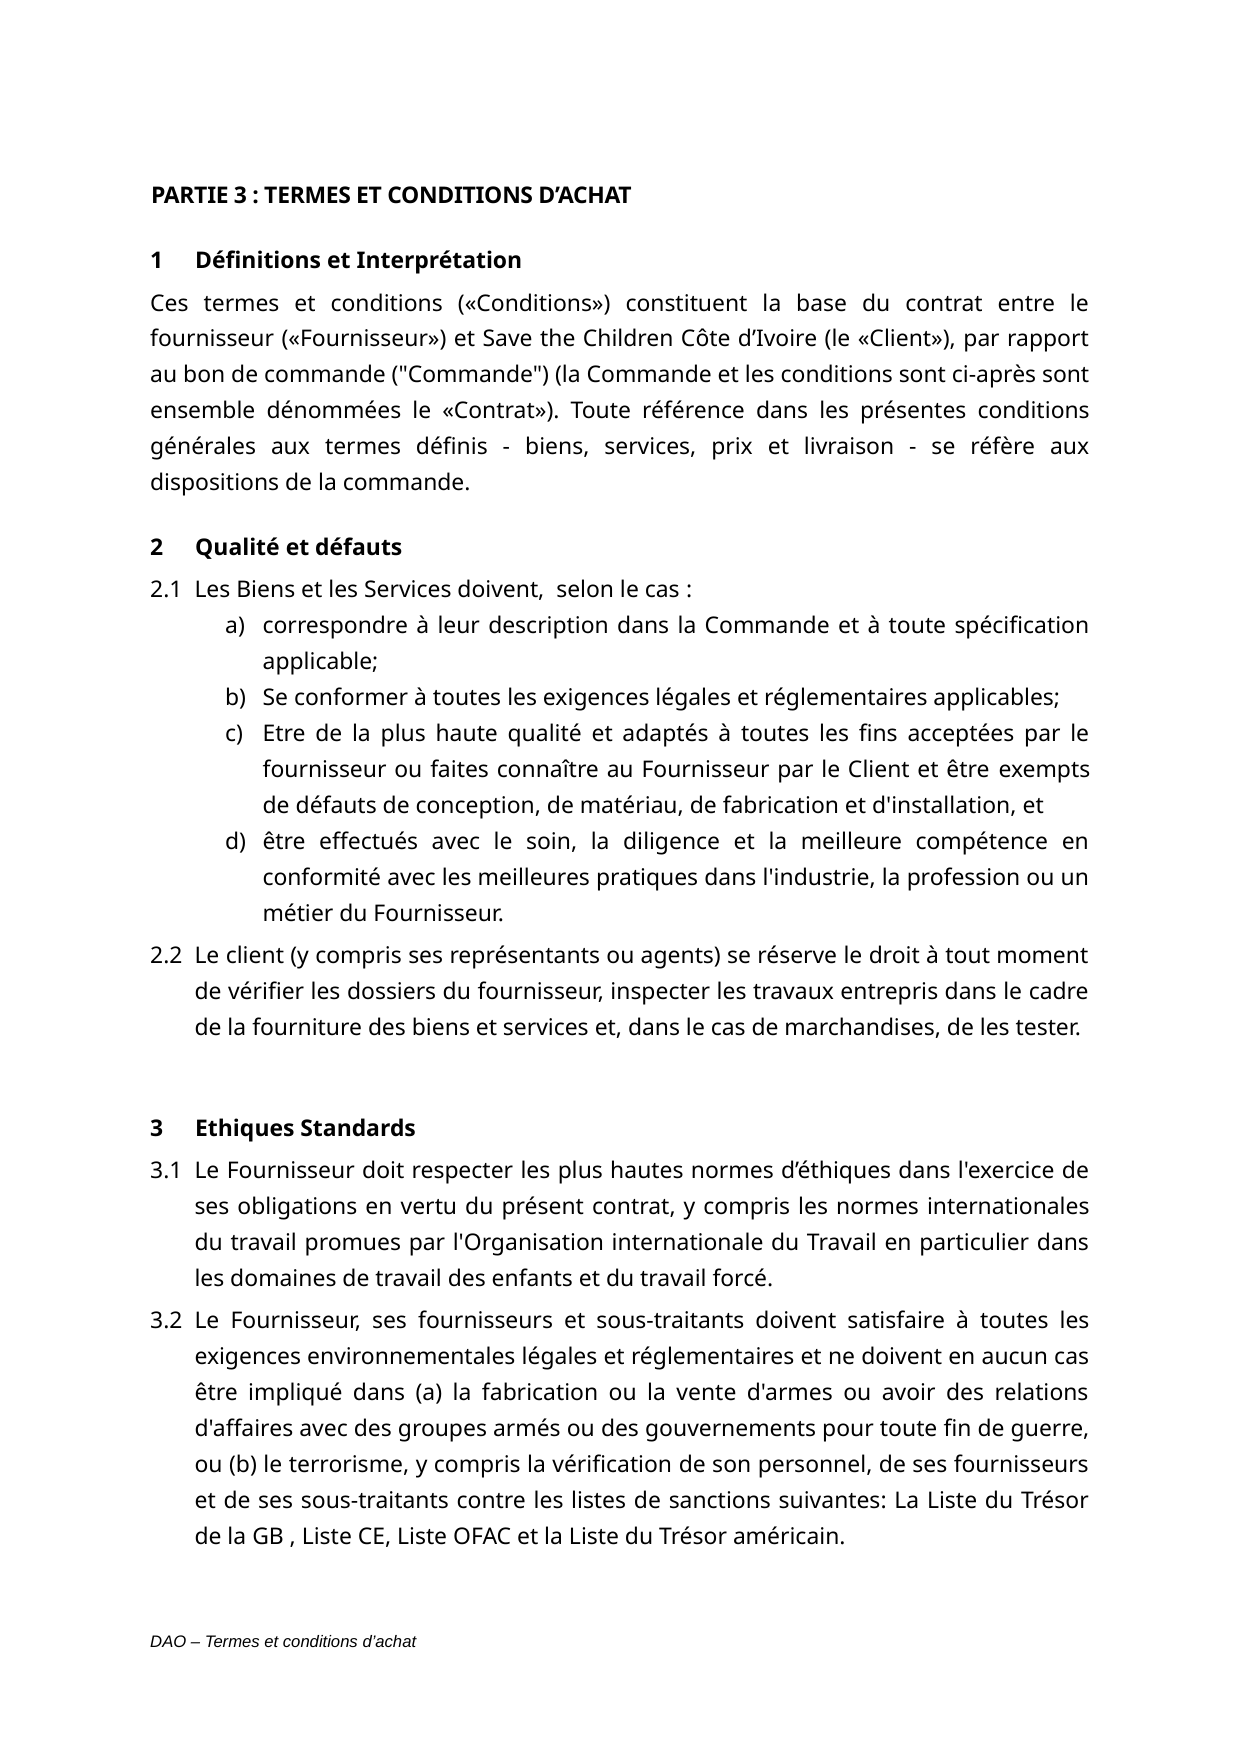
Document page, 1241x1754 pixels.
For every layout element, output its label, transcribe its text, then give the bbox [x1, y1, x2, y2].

list Le client (y compris ses représentants ou agents) se réserve le droit à tout moment de vérifier les dossiers du fournisseur, inspecter les travaux entrepris dans le cadre de la fourniture des biens et services et, dans le cas de marchandises, de les tester. [150, 939, 1090, 1042]
list Se conformer à toutes les exigences légales et réglementaires applicables; [225, 681, 1090, 712]
list Ethiques Standards [150, 1112, 1090, 1143]
list Le Fournisseur doit respecter les plus hautes normes d’éthiques dans l'exercice de ses obligations en vertu du présent contrat, y compris les normes internationales du travail promues par l'Organisation internationale du Travail en particulier dans les domaines de travail des enfants et du travail forcé. [150, 1154, 1090, 1293]
list Qualité et défauts [150, 531, 1090, 562]
list Le Fournisseur, ses fournisseurs et sous-traitants doivent satisfaire à toutes les exigences environnementales légales et réglementaires et ne doivent en aucun cas être impliqué dans (a) la fabrication ou la vente d'armes ou avoir des relations d'affaires avec des groupes armés ou des gouvernements pour toute fin de guerre, ou (b) le terrorisme, y compris la vérification de son personnel, de ses fournisseurs et de ses sous-traitants contre les listes de sanctions suivantes: La Liste du Trésor de la GB , Liste CE, Liste OFAC et la Liste du Trésor américain. [150, 1304, 1090, 1551]
text Ces termes et conditions («Conditions») constituent la base du contrat entre le fournisseur («Fournisseur») et Save the Children Côte d’Ivoire (le «Client»), par rapport au bon de commande ("Commande") (la Commande et les conditions sont ci-après sont ensemble dénommées le «Contrat»). Toute référence dans les présentes conditions générales aux termes définis - biens, services, prix et livraison - se réfère aux dispositions de la commande. [150, 286, 1090, 497]
list Les Biens et les Services doivent, selon le cas : [150, 573, 1090, 605]
list Définitions et Interprétation [150, 244, 1090, 276]
list Etre de la plus haute qualité et adaptés à toutes les fins acceptées par le fournisseur ou faites connaître au Fournisseur par le Client et être exempts de défauts de conception, de matériau, de fabrication et d'installation, et [225, 717, 1090, 820]
text PARTIE 3 : TERMES ET CONDITIONS D’ACHAT [151, 179, 1090, 210]
list être effectués avec le soin, la diligence et la meilleure compétence en conformité avec les meilleures pratiques dans l'industrie, la profession ou un métier du Fournisseur. [225, 825, 1090, 928]
list correspondre à leur description dans la Commande et à toute spécification applicable; [225, 609, 1090, 677]
